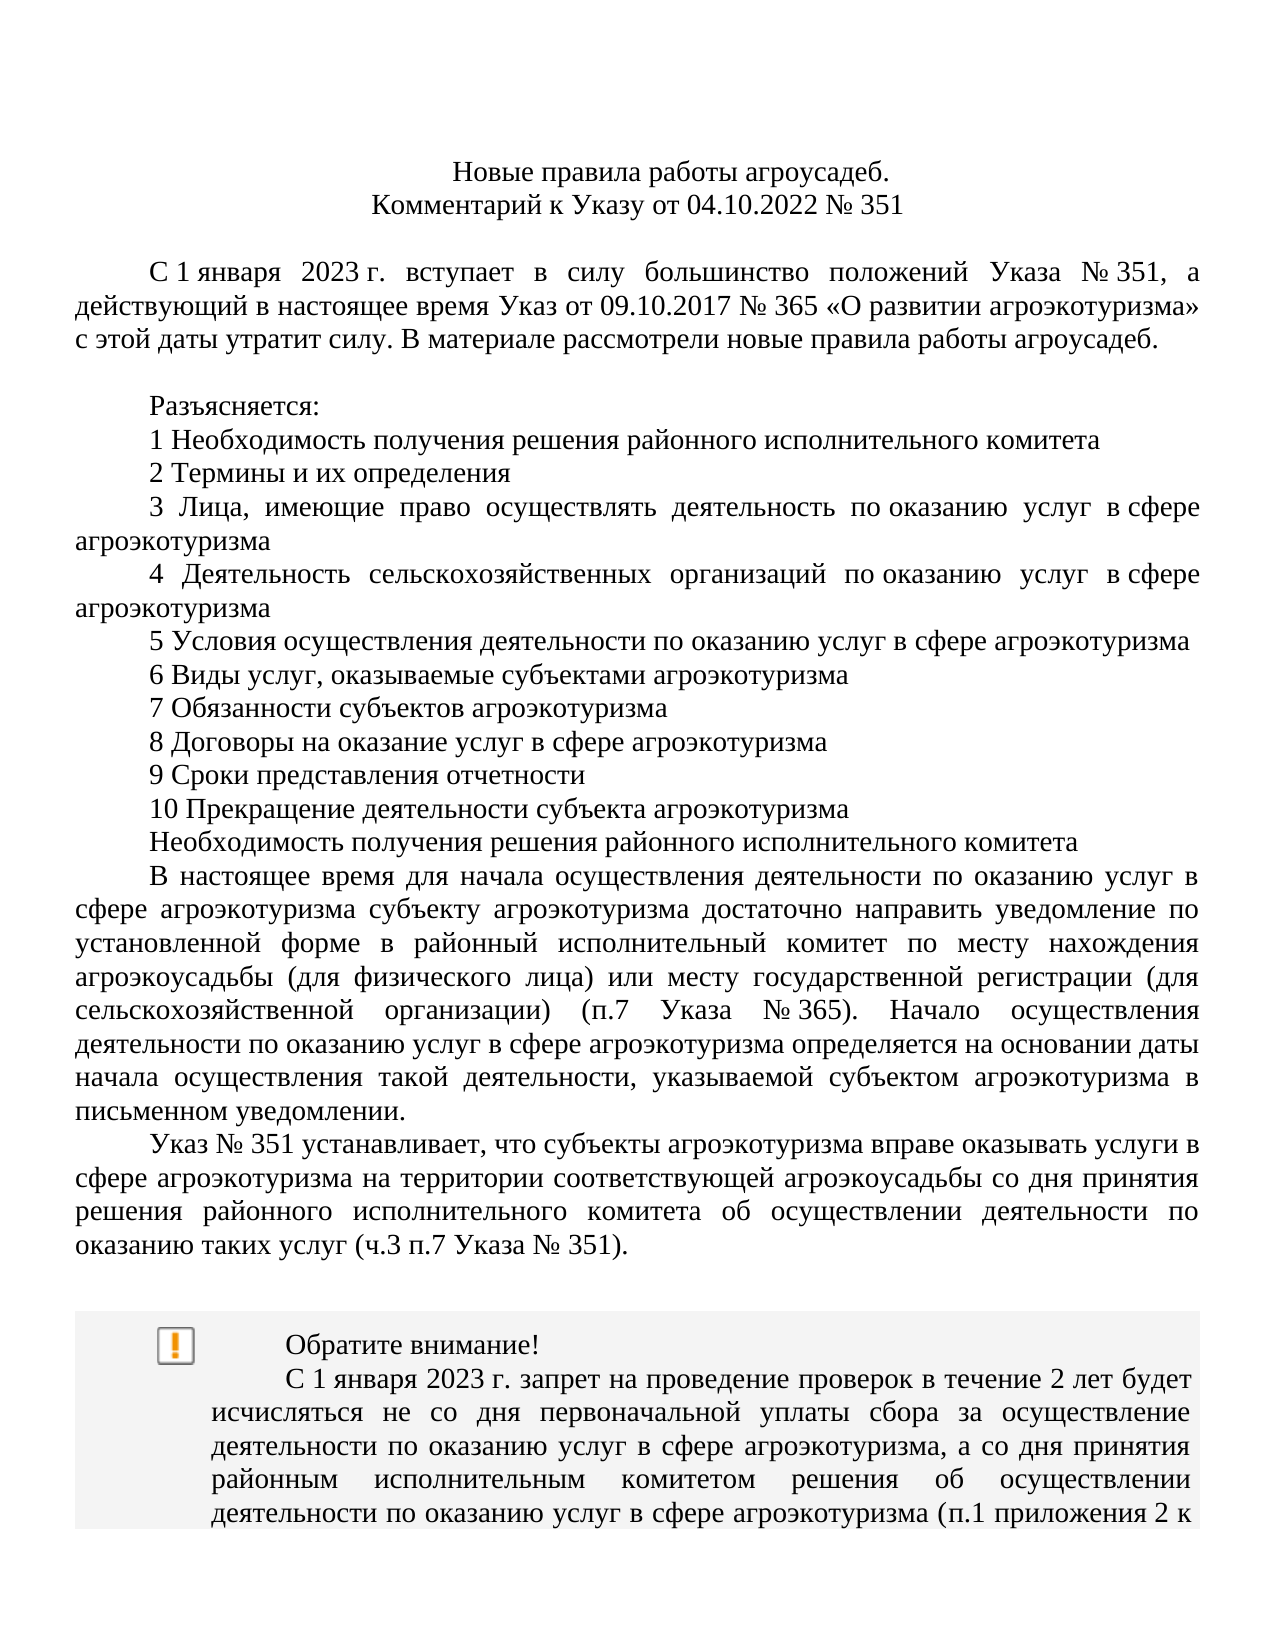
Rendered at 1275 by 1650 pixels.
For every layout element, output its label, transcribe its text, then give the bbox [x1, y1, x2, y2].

text 2 Термины и их определения [75, 456, 1200, 489]
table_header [203, 1311, 1200, 1529]
text 1 Необходимость получения решения районного исполнительного комитета [75, 422, 1200, 456]
text В настоящее время для начала осуществления деятельности по оказанию услуг в сфере агроэкотуризма субъекту агроэкотуризма достаточно направить уведомление по установленной форме в районный исполнительный комитет по месту нахождения агроэкоусадьбы (для физического лица) или месту государственной регистрации (для сельскохозяйственной организации) (п.7 Указа № 365). Начало осуществления деятельности по оказанию услуг в сфере агроэкотуризма определяется на основании даты начала осуществления такой деятельности, указываемой субъектом агроэкотуризма в письменном уведомлении. [75, 858, 1200, 1126]
text 5 Условия осуществления деятельности по оказанию услуг в сфере агроэкотуризма [75, 623, 1200, 657]
text 9 Сроки представления отчетности [75, 757, 1200, 791]
text 8 Договоры на оказание услуг в сфере агроэкотуризма [75, 724, 1200, 757]
text 3 Лица, имеющие право осуществлять деятельность по оказанию услуг в сфере агроэкотуризма [75, 489, 1200, 556]
text С 1 января 2023 г. вступает в силу большинство положений Указа № 351, а действующий в настоящее время Указ от 09.10.2017 № 365 «О развитии агроэкотуризма» с этой даты утратит силу. В материале рассмотрели новые правила работы агроусадеб. [75, 254, 1200, 355]
text Новые правила работы агроусадеб. Комментарий к Указу от 04.10.2022 № 351 [75, 154, 1200, 221]
text 10 Прекращение деятельности субъекта агроэкотуризма [75, 791, 1200, 824]
text Разъясняется: [75, 388, 1200, 422]
text 6 Виды услуг, оказываемые субъектами агроэкотуризма [75, 657, 1200, 690]
table_header [75, 1311, 203, 1529]
picture [157, 1327, 195, 1365]
text Необходимость получения решения районного исполнительного комитета [75, 824, 1200, 858]
text 7 Обязанности субъектов агроэкотуризма [75, 690, 1200, 724]
text 4 Деятельность сельскохозяйственных организаций по оказанию услуг в сфере агроэкотуризма [75, 556, 1200, 623]
text Указ № 351 устанавливает, что субъекты агроэкотуризма вправе оказывать услуги в сфере агроэкотуризма на территории соответствующей агроэкоусадьбы со дня принятия решения районного исполнительного комитета об осуществлении деятельности по оказанию таких услуг (ч.3 п.7 Указа № 351). [75, 1126, 1200, 1261]
